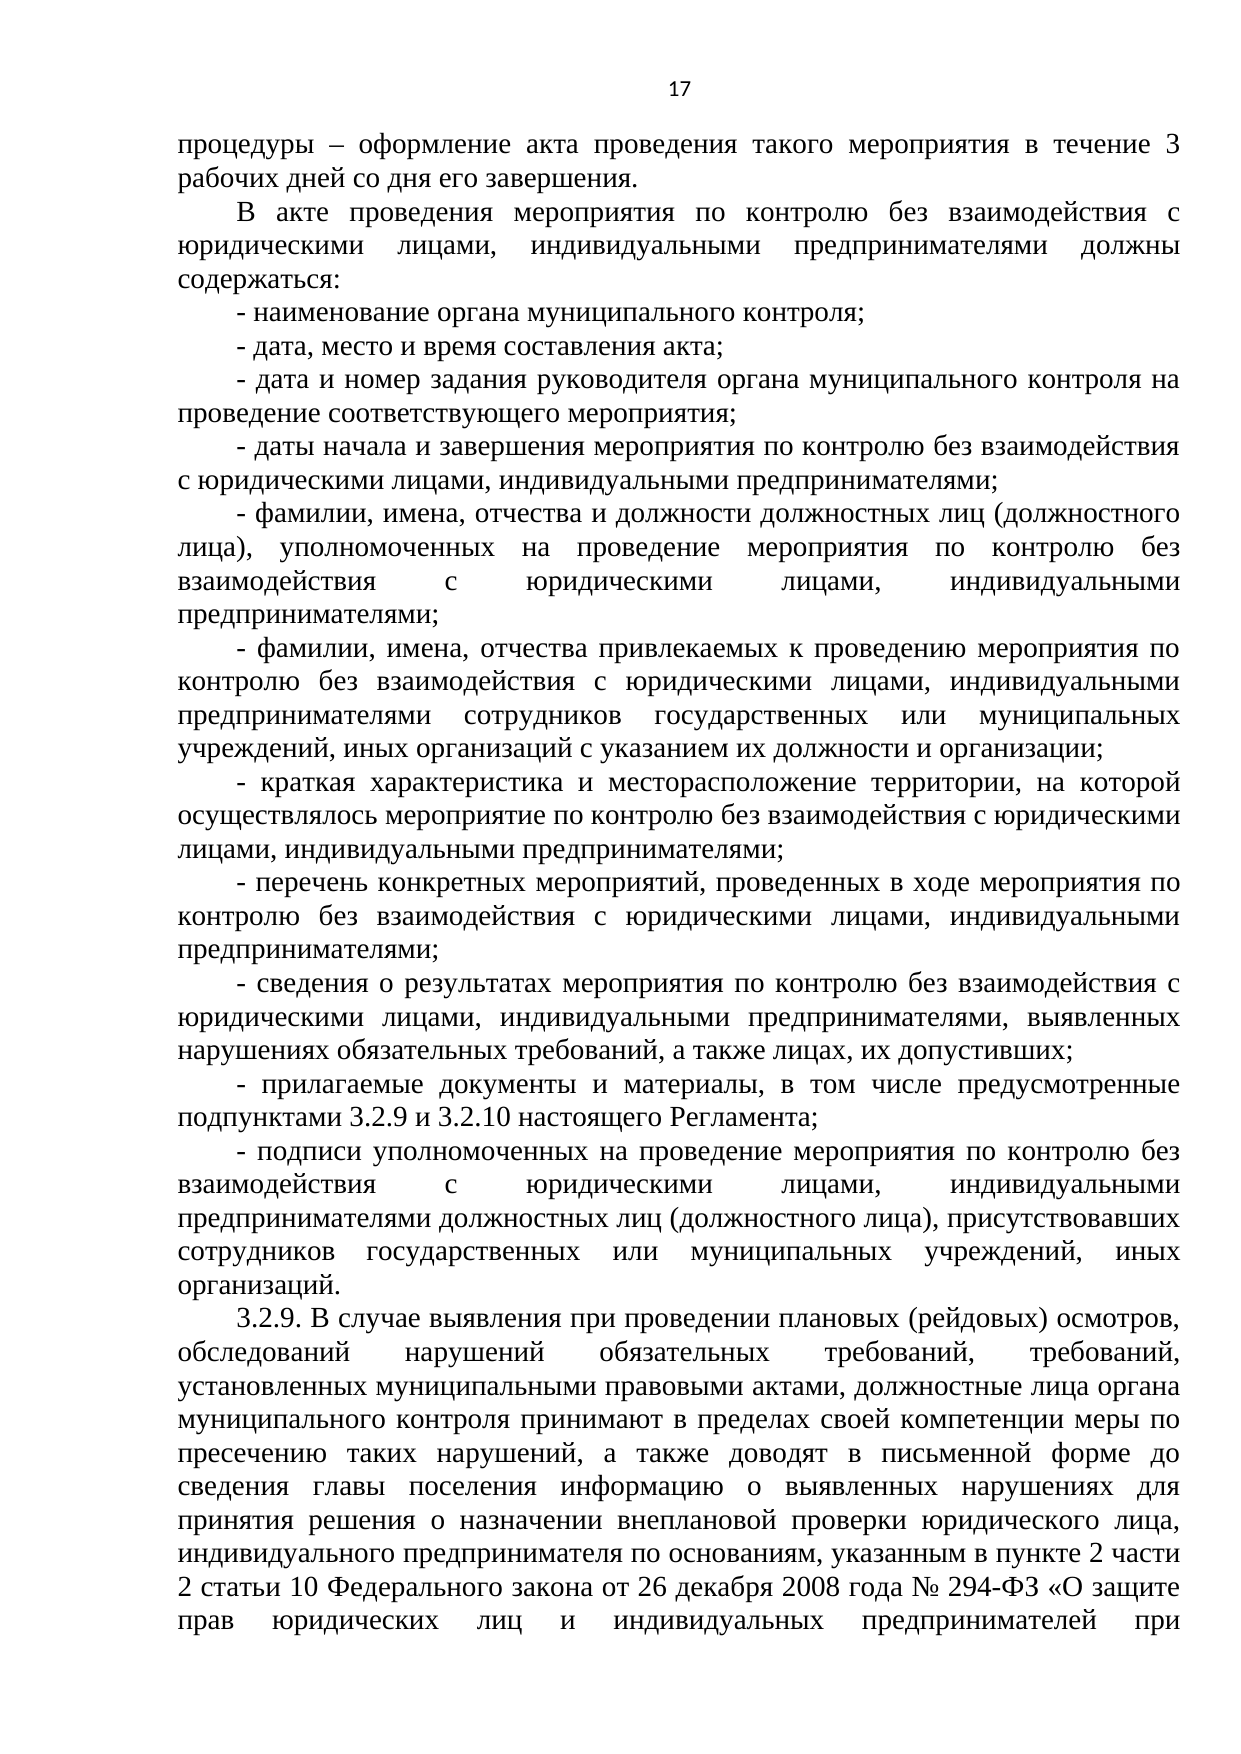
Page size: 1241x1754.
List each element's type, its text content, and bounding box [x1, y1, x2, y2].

text - сведения о результатах мероприятия по контролю без взаимодействия с юридическими лицами, индивидуальными предпринимателями, выявленных нарушениях обязательных требований, а также лицах, их допустивших; [177, 965, 1181, 1066]
text - дата, место и время составления акта; [177, 328, 1181, 361]
text - перечень конкретных мероприятий, проведенных в ходе мероприятия по контролю без взаимодействия с юридическими лицами, индивидуальными предпринимателями; [177, 864, 1181, 965]
text В акте проведения мероприятия по контролю без взаимодействия с юридическими лицами, индивидуальными предпринимателями должны содержаться: [177, 194, 1181, 294]
text - фамилии, имена, отчества привлекаемых к проведению мероприятия по контролю без взаимодействия с юридическими лицами, индивидуальными предпринимателями сотрудников государственных или муниципальных учреждений, иных организаций с указанием их должности и организации; [177, 630, 1181, 764]
text - наименование органа муниципального контроля; [177, 294, 1181, 328]
text - даты начала и завершения мероприятия по контролю без взаимодействия с юридическими лицами, индивидуальными предпринимателями; [177, 428, 1181, 496]
text - дата и номер задания руководителя органа муниципального контроля на проведение соответствующего мероприятия; [177, 361, 1181, 428]
text - краткая характеристика и месторасположение территории, на которой осуществлялось мероприятие по контролю без взаимодействия с юридическими лицами, индивидуальными предпринимателями; [177, 764, 1181, 864]
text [177, 127, 1181, 194]
text - фамилии, имена, отчества и должности должностных лиц (должностного лица), уполномоченных на проведение мероприятия по контролю без взаимодействия с юридическими лицами, индивидуальными предпринимателями; [177, 496, 1181, 630]
text - подписи уполномоченных на проведение мероприятия по контролю без взаимодействия с юридическими лицами, индивидуальными предпринимателями должностных лиц (должностного лица), присутствовавших сотрудников государственных или муниципальных учреждений, иных организаций. [177, 1133, 1181, 1301]
text - прилагаемые документы и материалы, в том числе предусмотренные подпунктами 3.2.9 и 3.2.10 настоящего Регламента; [177, 1066, 1181, 1133]
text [177, 1301, 1181, 1636]
